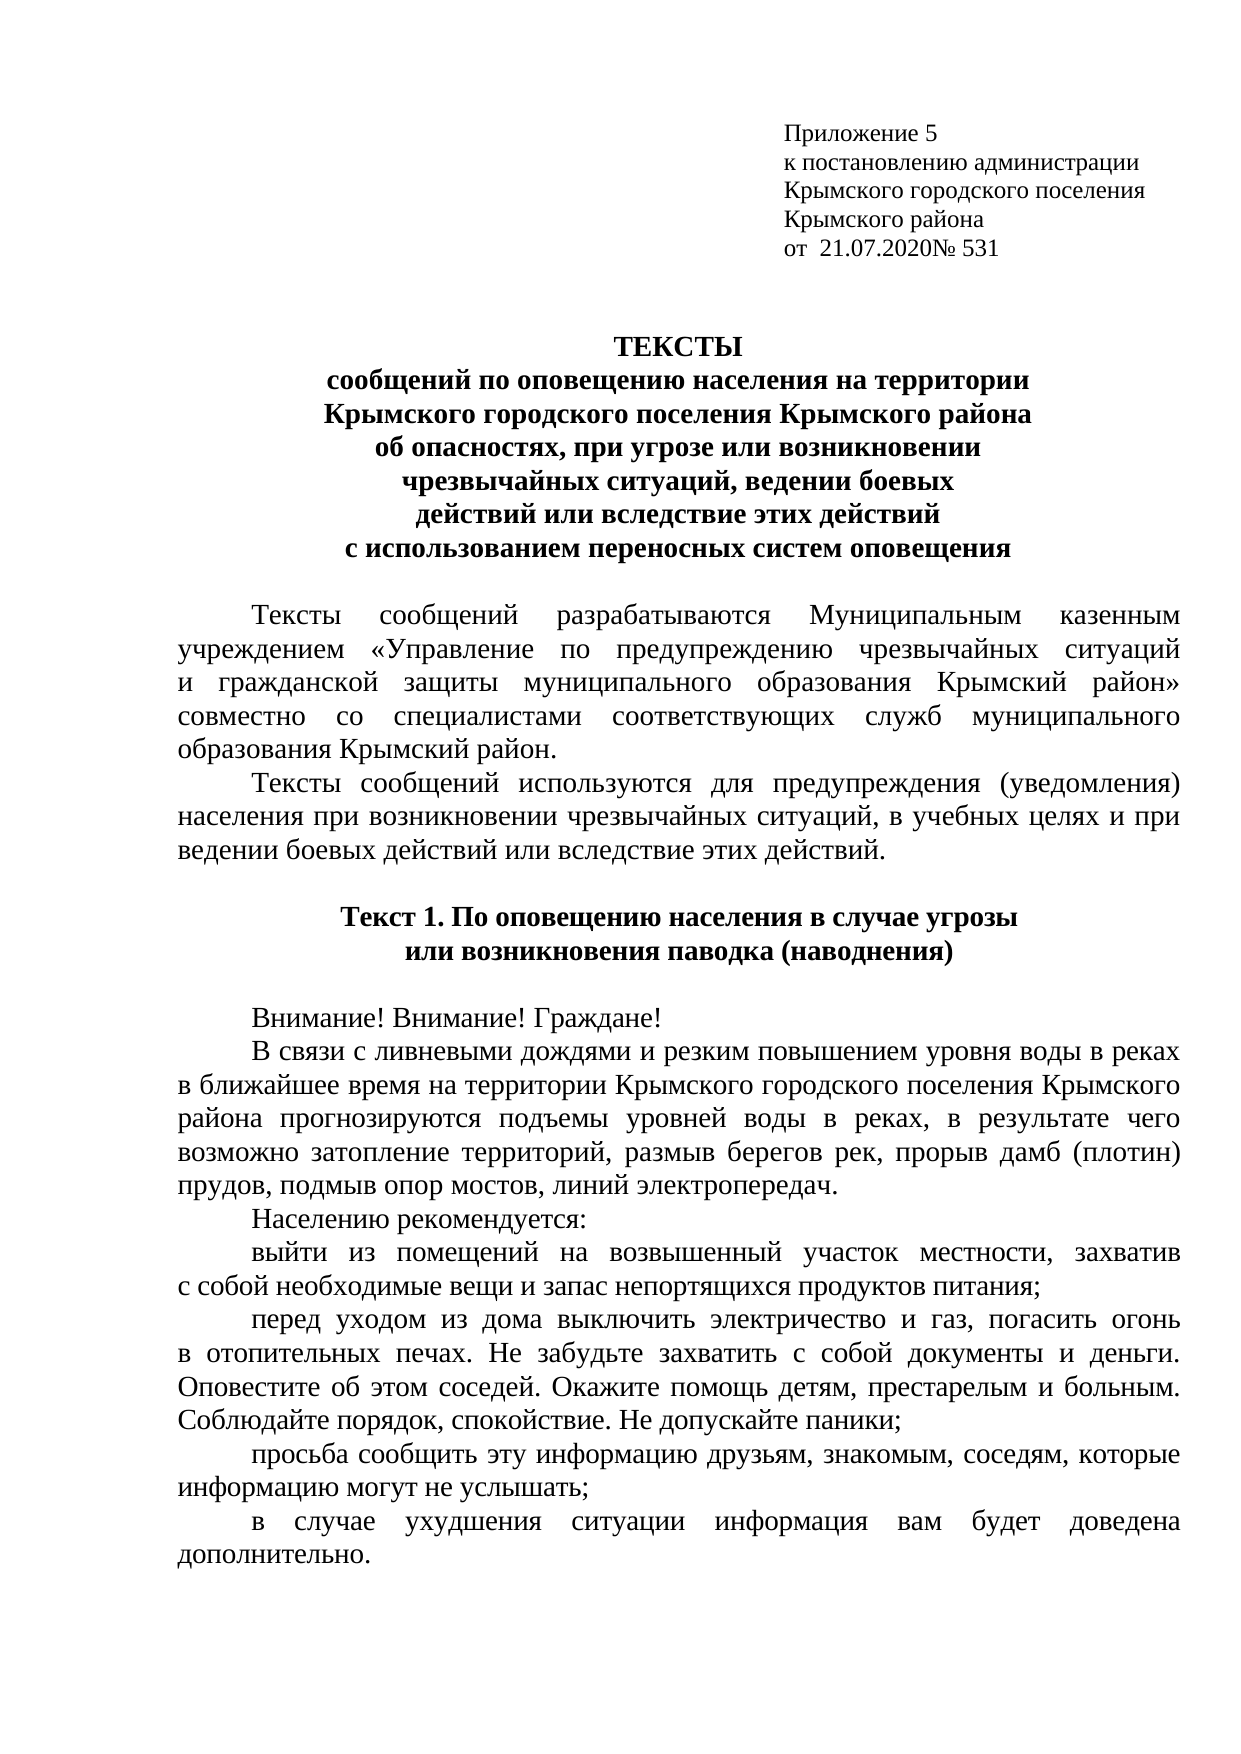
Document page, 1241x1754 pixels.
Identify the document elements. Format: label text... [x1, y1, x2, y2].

text действий или вследствие этих действий [177, 497, 1179, 530]
text в случае ухудшения ситуации информация вам будет доведена дополнительно. [177, 1503, 1181, 1570]
text Крымского района [177, 204, 1181, 233]
text Текст 1. По оповещению населения в случае угрозы [177, 899, 1181, 933]
text сообщений по оповещению населения на территории [177, 362, 1179, 396]
text просьба сообщить эту информацию друзьям, знакомым, соседям, которые информацию могут не услышать; [177, 1436, 1181, 1503]
text Крымского городского поселения Крымского района [177, 396, 1179, 429]
text Внимание! Внимание! Граждане! [177, 1000, 1181, 1033]
text от 21.07.2020№ 531 [177, 233, 1179, 262]
text Тексты сообщений разрабатываются Муниципальным казенным учреждением «Управление по предупреждению чрезвычайных ситуаций и гражданской защиты муниципального образования Крымский район» совместно со специалистами соответствующих служб муниципального образования Крымский район. [177, 597, 1181, 765]
text или возникновения паводка (наводнения) [177, 933, 1181, 966]
text к постановлению администрации [177, 147, 1181, 176]
text чрезвычайных ситуаций, ведении боевых [177, 463, 1179, 497]
text перед уходом из дома выключить электричество и газ, погасить огонь в отопительных печах. Не забудьте захватить с собой документы и деньги. Оповестите об этом соседей. Окажите помощь детям, престарелым и больным. Соблюдайте порядок, спокойствие. Не допускайте паники; [177, 1302, 1181, 1436]
text выйти из помещений на возвышенный участок местности, захватив с собой необходимые вещи и запас непортящихся продуктов питания; [177, 1234, 1181, 1302]
text ТЕКСТЫ [177, 329, 1179, 362]
text об опасностях, при угрозе или возникновении [177, 429, 1179, 463]
text с использованием переносных систем оповещения [177, 530, 1179, 564]
text Крымского городского поселения [177, 176, 1181, 204]
text Приложение 5 [177, 118, 1181, 147]
text Тексты сообщений используются для предупреждения (уведомления) населения при возникновении чрезвычайных ситуаций, в учебных целях и при ведении боевых действий или вследствие этих действий. [177, 765, 1181, 866]
text В связи с ливневыми дождями и резким повышением уровня воды в реках в ближайшее время на территории Крымского городского поселения Крымского района прогнозируются подъемы уровней воды в реках, в результате чего возможно затопление территорий, размыв берегов рек, прорыв дамб (плотин) прудов, подмыв опор мостов, линий электропередач. [177, 1033, 1181, 1201]
text Населению рекомендуется: [177, 1201, 1181, 1234]
